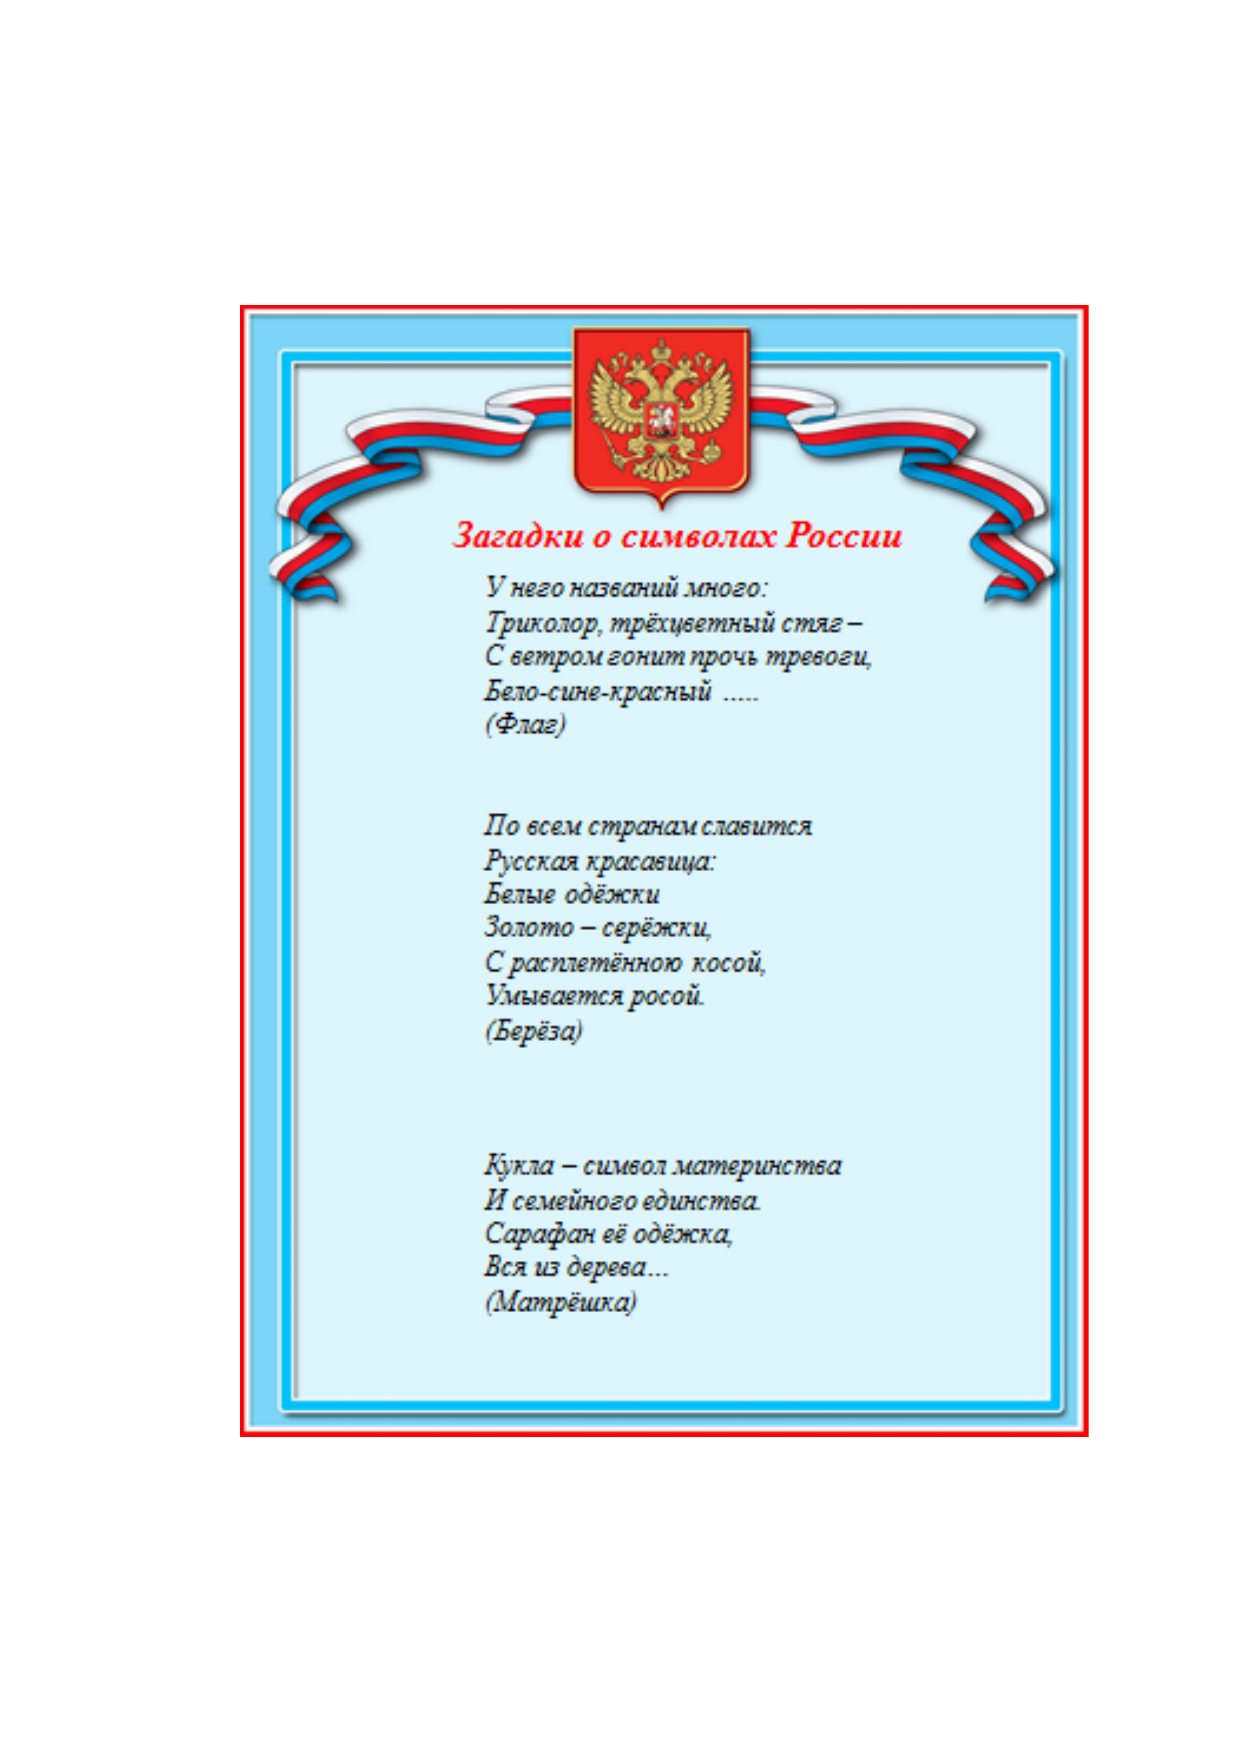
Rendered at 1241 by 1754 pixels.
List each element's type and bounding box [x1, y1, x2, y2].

picture [240, 305, 1089, 1437]
